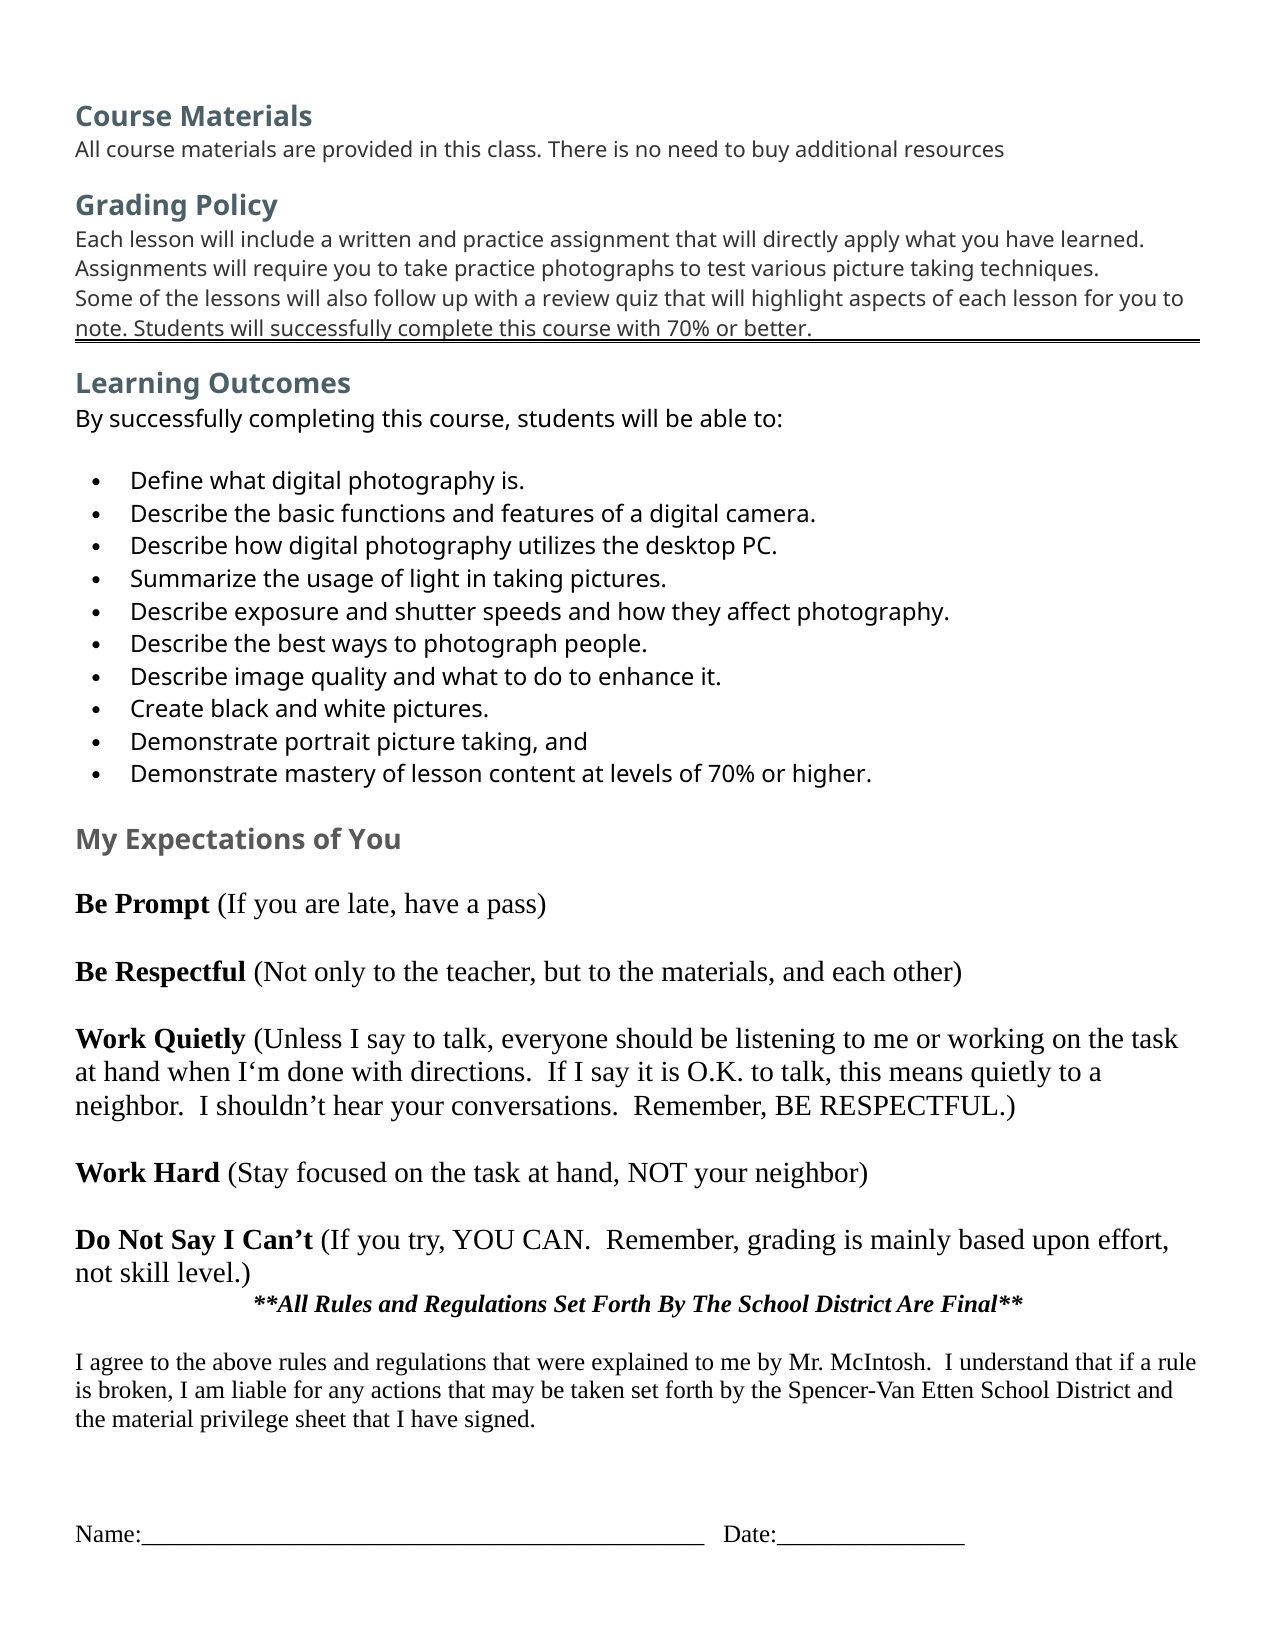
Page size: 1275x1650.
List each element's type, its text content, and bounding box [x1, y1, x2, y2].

text Work Hard (Stay focused on the task at hand, NOT your neighbor) [75, 1155, 1200, 1188]
text I agree to the above rules and regulations that were explained to me by Mr. McIntosh. I understand that if a rule is broken, I am liable for any actions that may be taken set forth by the Spencer-Van Etten School District and the material privilege sheet that I have signed. [75, 1347, 1200, 1433]
text My Expectations of You [75, 819, 1192, 857]
text Name:_____________________________________________ Date:_______________ [75, 1519, 1200, 1548]
text Course Materials [75, 75, 1200, 134]
text **All Rules and Regulations Set Forth By The School District Are Final** [75, 1289, 1200, 1318]
list Demonstrate portrait picture taking, and [92, 725, 1192, 757]
list Define what digital photography is. [92, 464, 1192, 496]
list Describe exposure and shutter speeds and how they affect photography. [92, 594, 1192, 627]
text Do Not Say I Can’t (If you try, YOU CAN. Remember, grading is mainly based upon effort, not skill level.) [75, 1222, 1200, 1289]
list Describe the basic functions and features of a digital camera. [92, 496, 1192, 529]
text Grading Policy [75, 164, 1200, 223]
text Be Respectful (Not only to the teacher, but to the materials, and each other) [75, 954, 1200, 987]
text Each lesson will include a written and practice assignment that will directly apply what you have learned. Assignments will require you to take practice photographs to test various picture taking techniques. Some of the lessons will also follow up with a review quiz that will highlight aspects of each lesson for you to note. Students will successfully complete this course with 70% or better. [75, 223, 1200, 339]
list Create black and white pictures. [92, 692, 1192, 725]
list Describe how digital photography utilizes the desktop PC. [92, 529, 1192, 562]
text Learning Outcomes [75, 343, 1200, 402]
list Summarize the usage of light in taking pictures. [92, 562, 1192, 594]
text All course materials are provided in this class. There is no need to buy additional resources [75, 134, 1200, 164]
list Describe image quality and what to do to enhance it. [92, 659, 1192, 692]
text Work Quietly (Unless I say to talk, everyone should be listening to me or working on the task at hand when I‘m done with directions. If I say it is O.K. to talk, this means quietly to a neighbor. I shouldn’t hear your conversations. Remember, BE RESPECTFUL.) [75, 1021, 1200, 1121]
list Demonstrate mastery of lesson content at levels of 70% or higher. [92, 757, 1192, 790]
text By successfully completing this course, students will be able to: [75, 402, 1200, 435]
text Be Prompt (If you are late, have a pass) [75, 887, 1200, 920]
list Describe the best ways to photograph people. [92, 627, 1192, 659]
